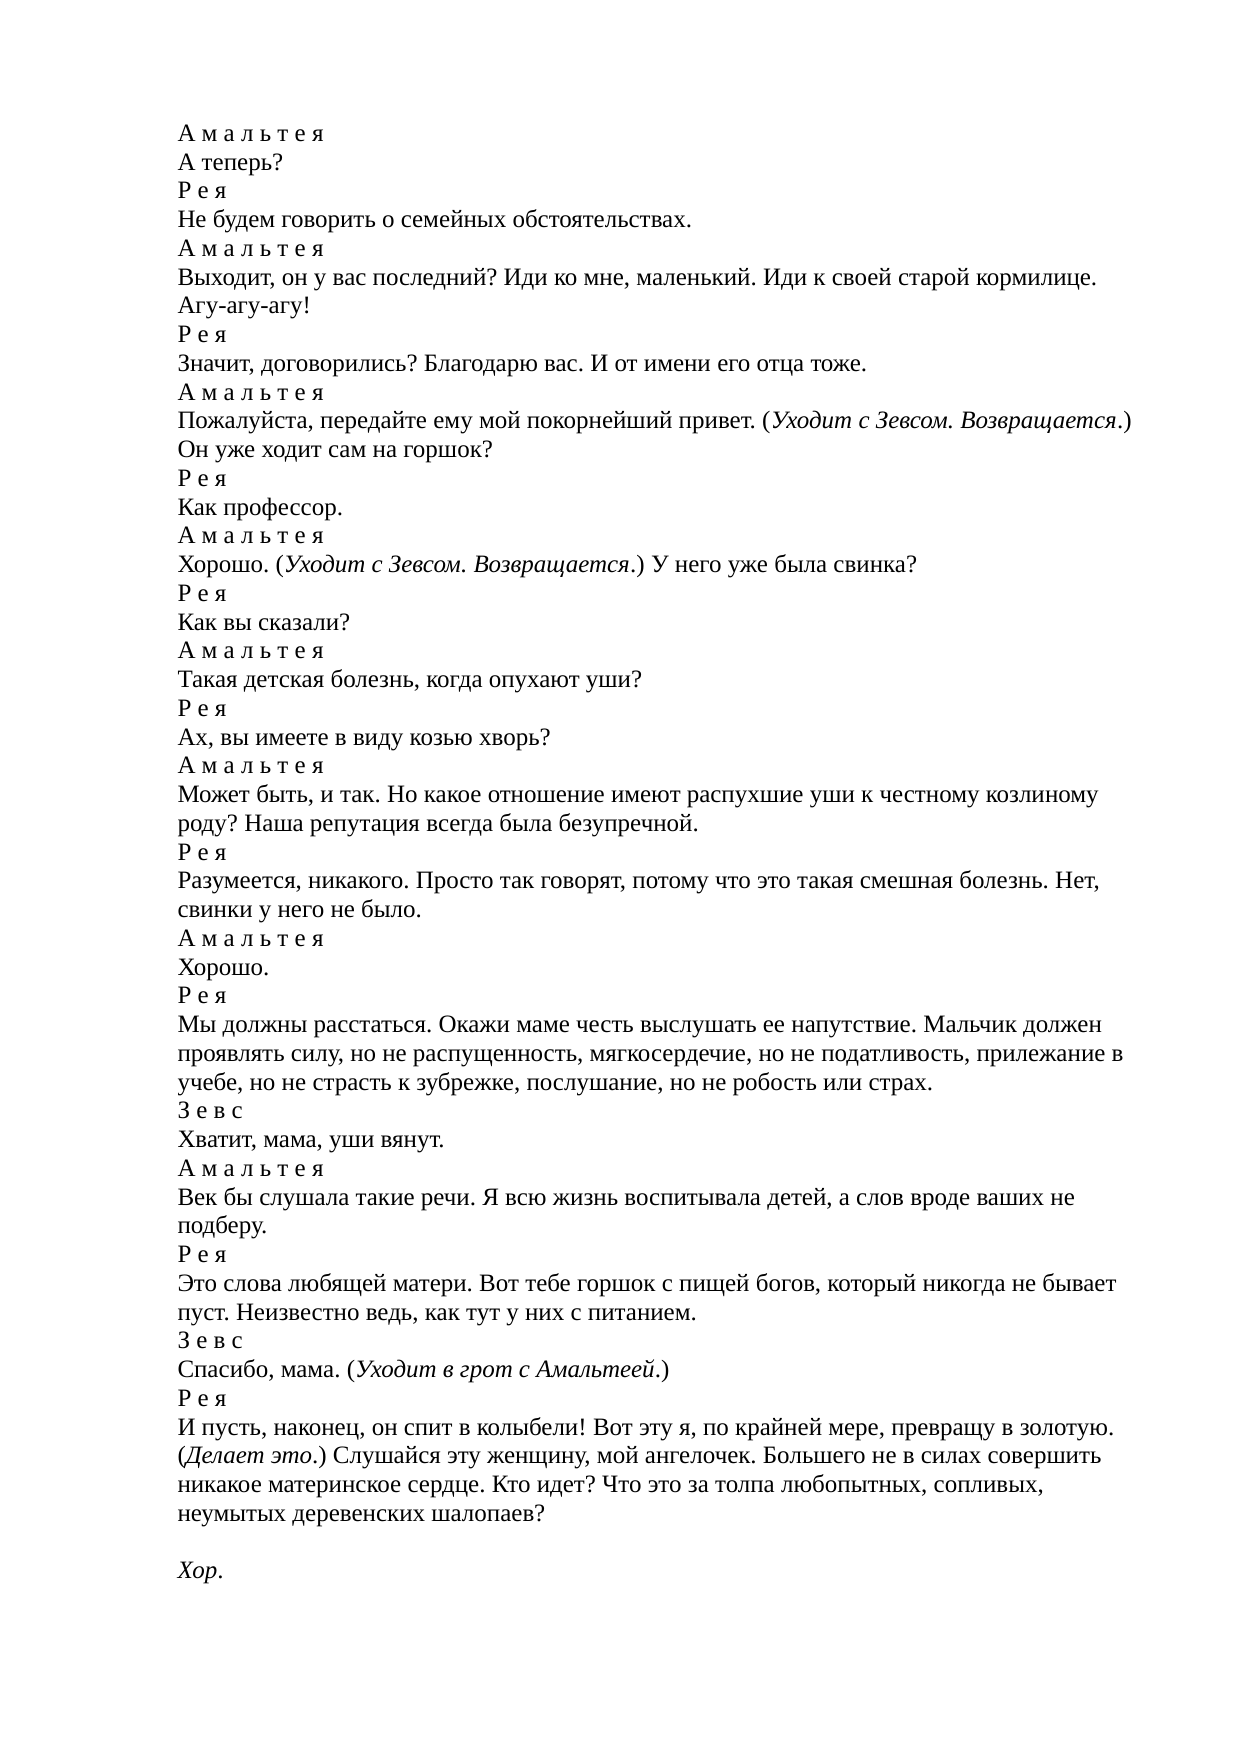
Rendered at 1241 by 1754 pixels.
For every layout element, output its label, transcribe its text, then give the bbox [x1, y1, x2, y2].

text Хорошо. (Уходит с Зевсом. Возвращается.) У него уже была свинка? [177, 549, 1152, 578]
text А м а л ь т е я [177, 923, 1152, 952]
text Хор. [177, 1556, 1152, 1584]
text Выходит, он у вас последний? Иди ко мне, маленький. Иди к своей старой кормилице. Агу-агу-агу! [177, 262, 1152, 319]
text Может быть, и так. Но какое отношение имеют распухшие уши к честному козлиному роду? Наша репутация всегда была безупречной. [177, 779, 1152, 837]
text З е в с [177, 1326, 1152, 1354]
text А м а л ь т е я [177, 1153, 1152, 1182]
text Значит, договорились? Благодарю вас. И от имени его отца тоже. [177, 348, 1152, 377]
text Это слова любящей матери. Вот тебе горшок с пищей богов, который никогда не бывает пуст. Неизвестно ведь, как тут у них с питанием. [177, 1268, 1152, 1326]
text Ах, вы имеете в виду козью хворь? [177, 722, 1152, 751]
text Не будем говорить о семейных обстоятельствах. [177, 204, 1152, 233]
text Р е я [177, 1239, 1152, 1268]
text И пусть, наконец, он спит в колыбели! Вот эту я, по крайней мере, превращу в золотую. (Делает это.) Слушайся эту женщину, мой ангелочек. Большего не в силах совершить никакое материнское сердце. Кто идет? Что это за толпа любопытных, сопливых, неумытых деревенских шалопаев? [177, 1412, 1152, 1527]
text Р е я [177, 693, 1152, 722]
text А м а л ь т е я [177, 233, 1152, 262]
text А м а л ь т е я [177, 636, 1152, 664]
text Мы должны расстаться. Окажи маме честь выслушать ее напутствие. Мальчик должен проявлять силу, но не распущенность, мягкосердечие, но не податливость, прилежание в учебе, но не страсть к зубрежке, послушание, но не робость или страх. [177, 1009, 1152, 1096]
text Как вы сказали? [177, 607, 1152, 636]
text Пожалуйста, передайте ему мой покорнейший привет. (Уходит с Зевсом. Возвращается.) [177, 406, 1152, 434]
text А м а л ь т е я [177, 118, 1152, 147]
text Р е я [177, 837, 1152, 866]
text Век бы слушала такие речи. Я всю жизнь воспитывала детей, а слов вроде ваших не подберу. [177, 1182, 1152, 1239]
text Такая детская болезнь, когда опухают уши? [177, 664, 1152, 693]
text Р е я [177, 578, 1152, 607]
text Он уже ходит сам на горшок? [177, 434, 1152, 463]
text А м а л ь т е я [177, 521, 1152, 549]
text Спасибо, мама. (Уходит в грот с Амальтеей.) [177, 1354, 1152, 1383]
text Р е я [177, 981, 1152, 1009]
text Р е я [177, 176, 1152, 204]
text Как профессор. [177, 492, 1152, 521]
text А теперь? [177, 147, 1152, 176]
text А м а л ь т е я [177, 377, 1152, 406]
text Р е я [177, 1383, 1152, 1412]
text З е в с [177, 1096, 1152, 1124]
text Разумеется, никакого. Просто так говорят, потому что это такая смешная болезнь. Нет, свинки у него не было. [177, 866, 1152, 923]
text Р е я [177, 319, 1152, 348]
text Р е я [177, 463, 1152, 492]
text Хватит, мама, уши вянут. [177, 1124, 1152, 1153]
text А м а л ь т е я [177, 751, 1152, 779]
text Хорошо. [177, 952, 1152, 981]
